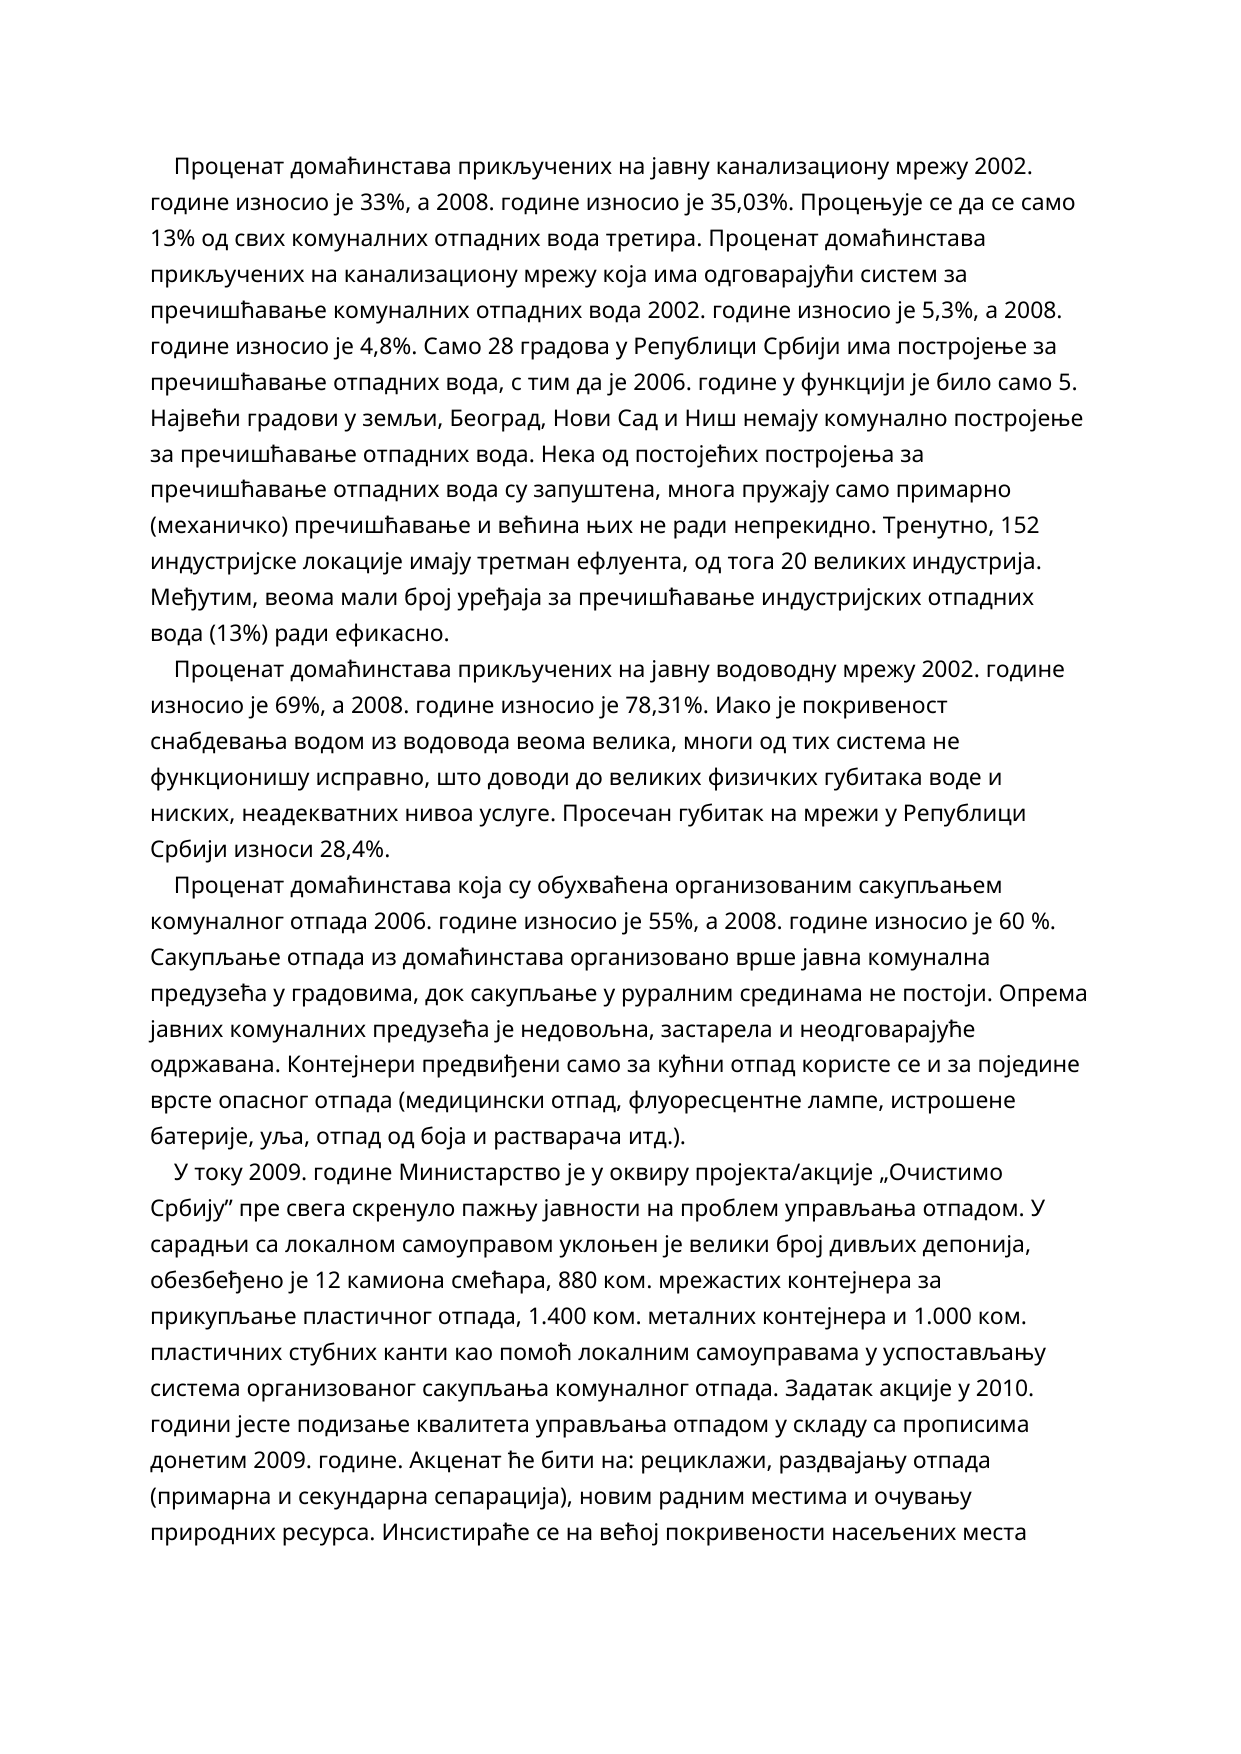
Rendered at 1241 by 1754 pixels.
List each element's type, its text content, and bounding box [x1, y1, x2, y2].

text Проценат домаћинстава прикључених на јавну канализациону мрежу 2002. године износио је 33%, а 2008. године износио је 35,03%. Процењује се да се само 13% од свих комуналних отпадних вода третира. Проценат домаћинстава прикључених на канализациону мрежу која има одговарајући систем за пречишћавање комуналних отпадних вода 2002. године износио је 5,3%, а 2008. године износио је 4,8%. Само 28 градова у Републици Србији има постројење за пречишћавање отпадних вода, с тим да је 2006. године у функцији је било само 5. Највећи градови у земљи, Београд, Нови Сад и Ниш немају комунално постројење за пречишћавање отпадних вода. Нека од постојећих постројења за пречишћавање отпадних вода су запуштена, многа пружају само примарно (механичко) пречишћавање и већина њих не ради непрекидно. Тренутно, 152 индустријске локације имају третман ефлуента, од тога 20 великих индустрија. Међутим, веома мали број уређаја за пречишћавање индустријских отпадних вода (13%) ради ефикасно. [150, 150, 1090, 648]
text Проценат домаћинстава прикључених на јавну водоводну мрежу 2002. године износио је 69%, а 2008. године износио је 78,31%. Иако је покривеност снабдевања водом из водовода веома велика, многи од тих система не функционишу исправно, што доводи до великих физичких губитака воде и ниских, неадекватних нивоа услуге. Просечан губитак на мрежи у Републици Србији износи 28,4%. [150, 653, 1090, 864]
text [150, 1156, 1090, 1547]
text Проценат домаћинстава која су обухваћена организованим сакупљањем комуналног отпада 2006. године износио је 55%, а 2008. године износио је 60 %. Сакупљање отпада из домаћинстава организовано врше јавна комунална предузећа у градовима, док сакупљање у руралним срединама не постоји. Опрема јавних комуналних предузећа је недовољна, застарела и неодговарајуће одржавана. Контејнери предвиђени само за кућни отпад користе се и за поједине врсте опасног отпада (медицински отпад, флуоресцентне лампе, истрошене батерије, уља, отпад од боја и растварача итд.). [150, 869, 1090, 1152]
